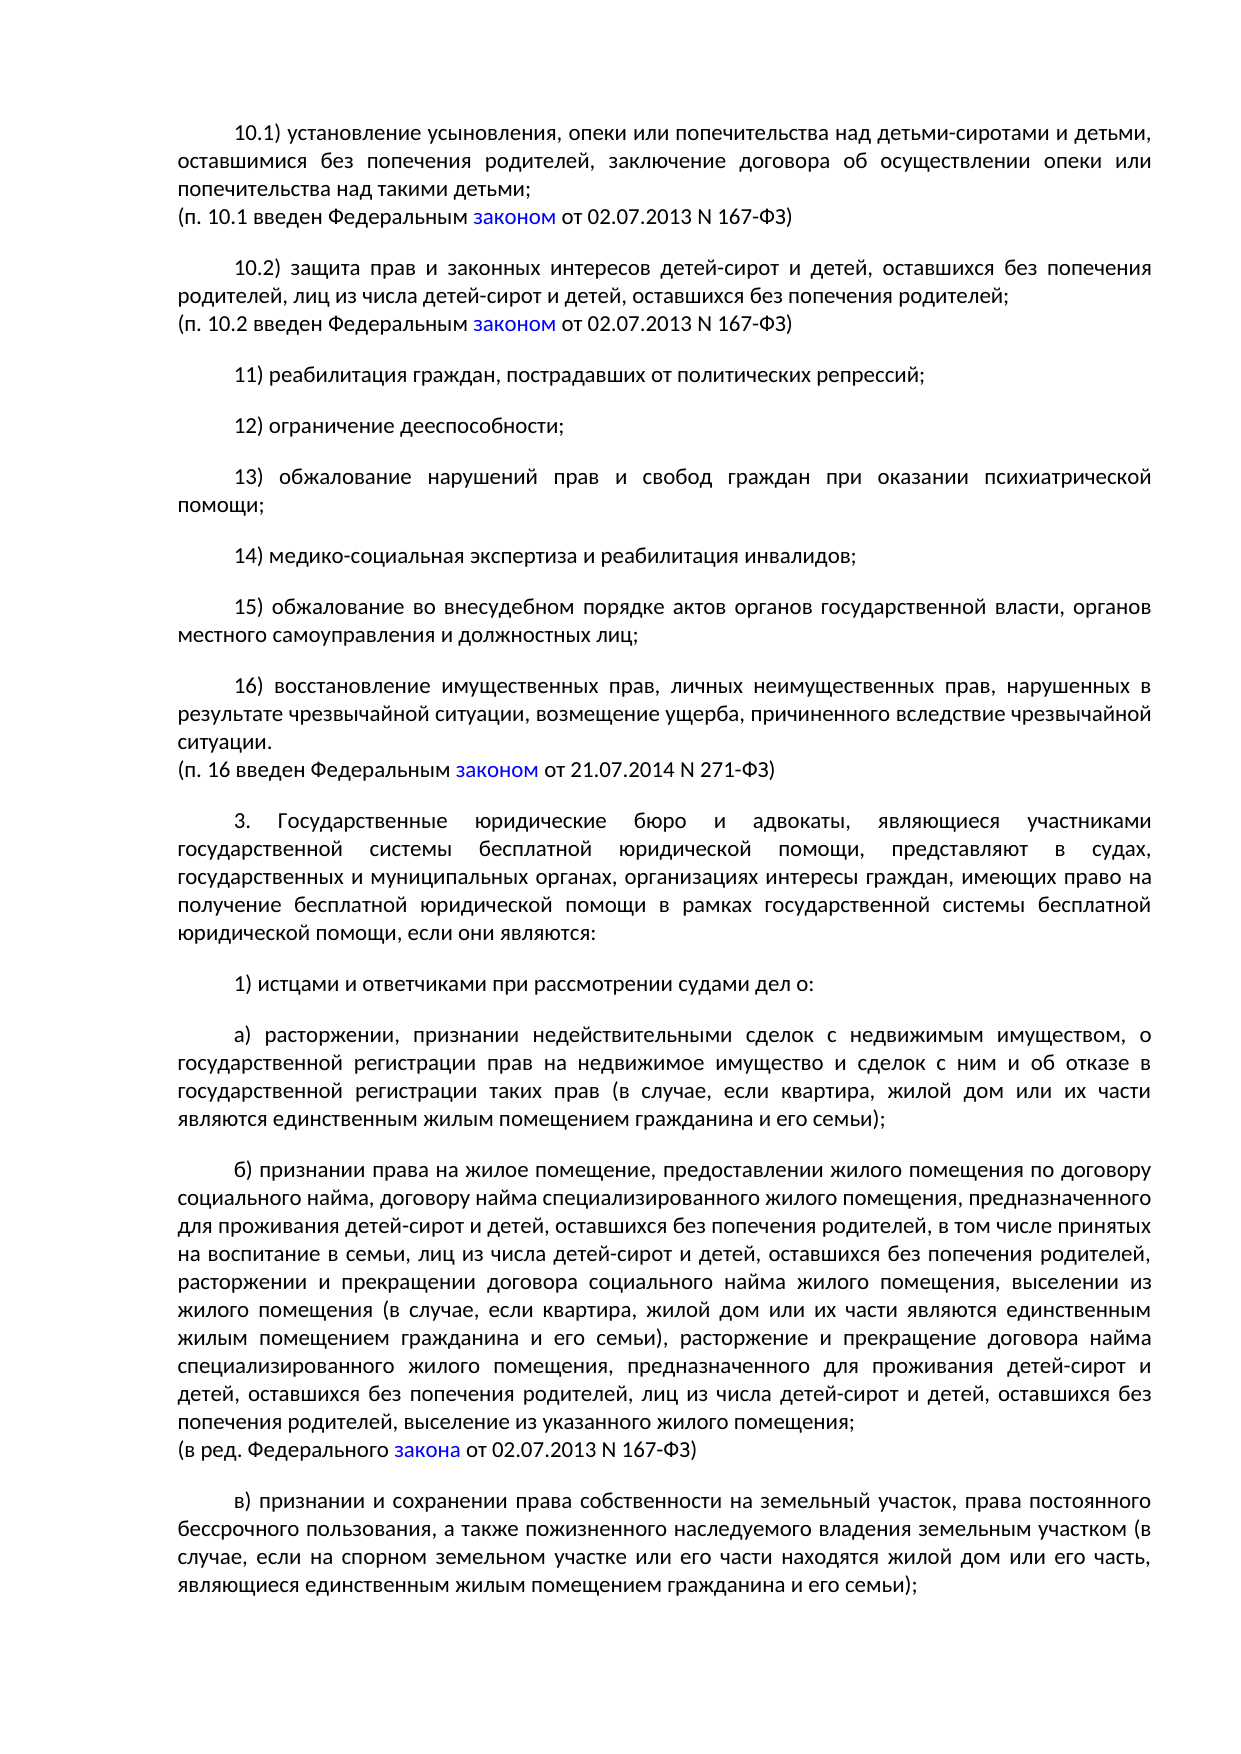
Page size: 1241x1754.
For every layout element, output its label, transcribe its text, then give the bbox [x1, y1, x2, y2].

text б) признании права на жилое помещение, предоставлении жилого помещения по договору социального найма, договору найма специализированного жилого помещения, предназначенного для проживания детей-сирот и детей, оставшихся без попечения родителей, в том числе принятых на воспитание в семьи, лиц из числа детей-сирот и детей, оставшихся без попечения родителей, расторжении и прекращении договора социального найма жилого помещения, выселении из жилого помещения (в случае, если квартира, жилой дом или их части являются единственным жилым помещением гражданина и его семьи), расторжение и прекращение договора найма специализированного жилого помещения, предназначенного для проживания детей-сирот и детей, оставшихся без попечения родителей, лиц из числа детей-сирот и детей, оставшихся без попечения родителей, выселение из указанного жилого помещения; [177, 1155, 1152, 1435]
text 1) истцами и ответчиками при рассмотрении судами дел о: [177, 969, 1152, 997]
text 13) обжалование нарушений прав и свобод граждан при оказании психиатрической помощи; [177, 462, 1152, 518]
text а) расторжении, признании недействительными сделок с недвижимым имуществом, о государственной регистрации прав на недвижимое имущество и сделок с ним и об отказе в государственной регистрации таких прав (в случае, если квартира, жилой дом или их части являются единственным жилым помещением гражданина и его семьи); [177, 1020, 1152, 1132]
text (в ред. Федерального закона от 02.07.2013 N 167-ФЗ) [177, 1435, 1152, 1463]
text 12) ограничение дееспособности; [177, 411, 1152, 439]
text 10.1) установление усыновления, опеки или попечительства над детьми-сиротами и детьми, оставшимися без попечения родителей, заключение договора об осуществлении опеки или попечительства над такими детьми; [177, 118, 1152, 202]
text 15) обжалование во внесудебном порядке актов органов государственной власти, органов местного самоуправления и должностных лиц; [177, 592, 1152, 648]
text 14) медико-социальная экспертиза и реабилитация инвалидов; [177, 541, 1152, 569]
text 11) реабилитация граждан, пострадавших от политических репрессий; [177, 360, 1152, 388]
text 3. Государственные юридические бюро и адвокаты, являющиеся участниками государственной системы бесплатной юридической помощи, представляют в судах, государственных и муниципальных органах, организациях интересы граждан, имеющих право на получение бесплатной юридической помощи в рамках государственной системы бесплатной юридической помощи, если они являются: [177, 806, 1152, 946]
text (п. 10.1 введен Федеральным законом от 02.07.2013 N 167-ФЗ) [177, 202, 1152, 230]
text 10.2) защита прав и законных интересов детей-сирот и детей, оставшихся без попечения родителей, лиц из числа детей-сирот и детей, оставшихся без попечения родителей; [177, 253, 1152, 309]
text (п. 10.2 введен Федеральным законом от 02.07.2013 N 167-ФЗ) [177, 309, 1152, 337]
text в) признании и сохранении права собственности на земельный участок, права постоянного бессрочного пользования, а также пожизненного наследуемого владения земельным участком (в случае, если на спорном земельном участке или его части находятся жилой дом или его часть, являющиеся единственным жилым помещением гражданина и его семьи); [177, 1486, 1152, 1598]
text 16) восстановление имущественных прав, личных неимущественных прав, нарушенных в результате чрезвычайной ситуации, возмещение ущерба, причиненного вследствие чрезвычайной ситуации. [177, 671, 1152, 755]
text (п. 16 введен Федеральным законом от 21.07.2014 N 271-ФЗ) [177, 755, 1152, 783]
